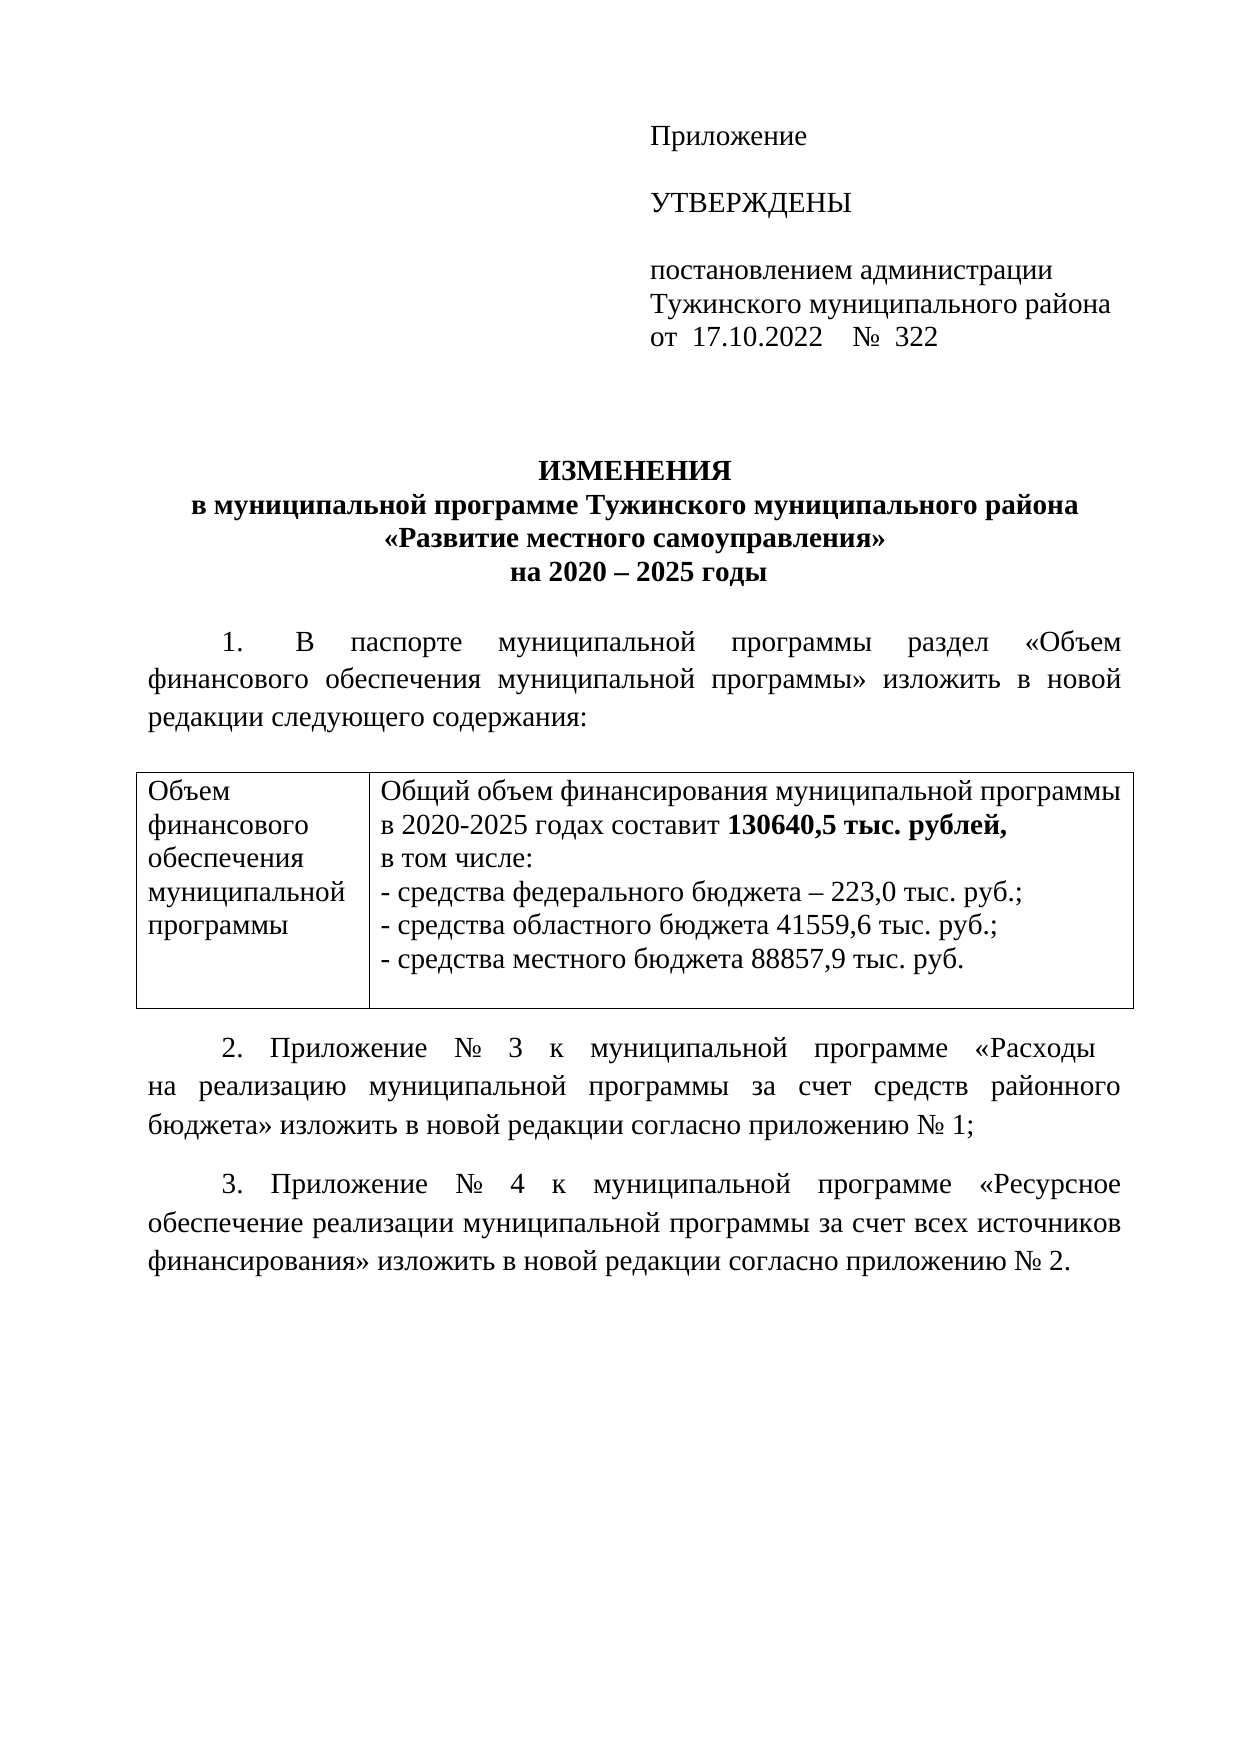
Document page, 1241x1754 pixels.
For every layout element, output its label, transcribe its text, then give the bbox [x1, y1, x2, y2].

subtitle 2. Приложение № 3 к муниципальной программе «Расходы на реализацию муниципальной программы за счет средств районного бюджета» изложить в новой редакции согласно приложению № 1; [148, 1030, 1122, 1141]
text Приложение [650, 118, 1122, 152]
text от 17.10.2022 № 322 [650, 319, 1122, 353]
table_header Объем финансового обеспечения муниципальной программы [137, 773, 369, 1008]
table_header Общий объем финансирования муниципальной программы в 2020-2025 годах составит 130640,5 тыс. рублей, в том числе: - средства федерального бюджета – 223,0 тыс. руб.; - средства областного бюджета 41559,6 тыс. руб.; - средства местного бюджета 88857,9 тыс. руб. [370, 773, 1133, 1008]
text УТВЕРЖДЕНЫ [650, 185, 1122, 219]
list В паспорте муниципальной программы раздел «Объем финансового обеспечения муниципальной программы» изложить в новой редакции следующего содержания: [148, 621, 1122, 734]
text ИЗМЕНЕНИЯ [148, 453, 1122, 487]
text постановлением администрации Тужинского муниципального района [650, 252, 1122, 319]
text на 2020 – 2025 годы [148, 554, 1122, 588]
text в муниципальной программе Тужинского муниципального района «Развитие местного самоуправления» [148, 487, 1122, 554]
subtitle 3. Приложение № 4 к муниципальной программе «Ресурсное обеспечение реализации муниципальной программы за счет всех источников финансирования» изложить в новой редакции согласно приложению № 2. [148, 1166, 1122, 1277]
